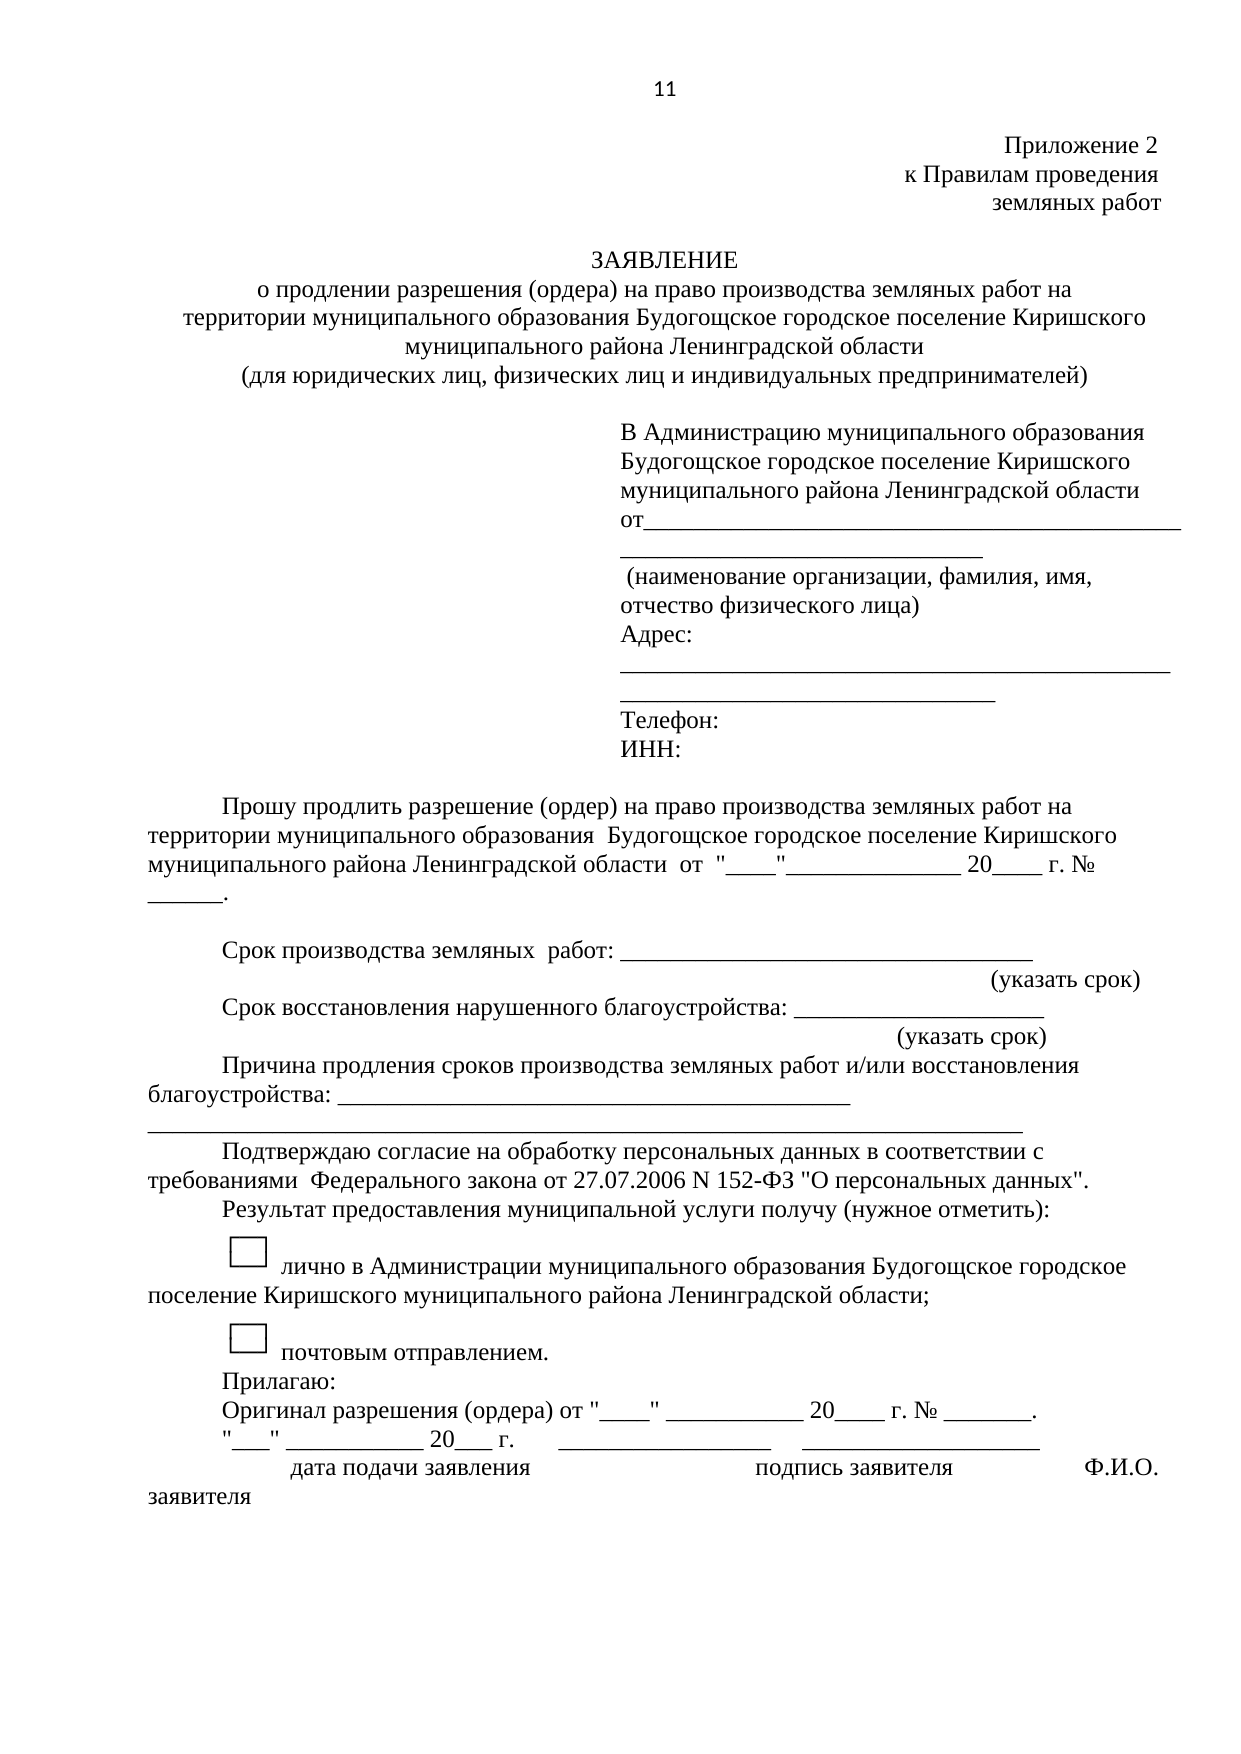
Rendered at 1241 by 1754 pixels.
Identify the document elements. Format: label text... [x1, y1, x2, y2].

text ______________________________________________________________________ [148, 1107, 1181, 1136]
text Срок восстановления нарушенного благоустройства: ____________________ [148, 992, 1181, 1021]
text (для юридических лиц, физических лиц и индивидуальных предпринимателей) [148, 360, 1181, 389]
text ┌─┐ [148, 1309, 1181, 1337]
text о продлении разрешения (ордера) на право производства земляных работ на [148, 274, 1181, 302]
text ИНН: [620, 734, 1181, 762]
text Оригинал разрешения (ордера) от "____" ___________ 20____ г. № _______. [148, 1395, 1181, 1424]
text территории муниципального образования Будогощское городское поселение Киришского муниципального района Ленинградской области [148, 302, 1181, 360]
text Адрес: __________________________________________________________________________ [620, 619, 1181, 705]
text Прошу продлить разрешение (ордер) на право производства земляных работ на территории муниципального образования Будогощское городское поселение Киришского муниципального района Ленинградской области от "____"______________ 20____ г. № ______. [148, 791, 1181, 906]
text В Администрацию муниципального образования Будогощское городское поселение Киришского муниципального района Ленинградской области [620, 417, 1181, 504]
text (указать срок) [148, 964, 1181, 992]
text └─┘ почтовым отправлением. [148, 1337, 1181, 1366]
text Причина продления сроков производства земляных работ и/или восстановления благоустройства: _________________________________________ [148, 1050, 1181, 1107]
text земляных работ [842, 187, 1181, 216]
text "___" ___________ 20___ г. _________________ ___________________ [148, 1424, 1181, 1452]
text Подтверждаю согласие на обработку персональных данных в соответствии с требованиями Федерального закона от 27.07.2006 N 152-ФЗ "О персональных данных". [148, 1136, 1181, 1194]
text к Правилам проведения [842, 159, 1181, 187]
text (указать срок) [148, 1021, 1181, 1050]
text ┌─┐ [148, 1222, 1181, 1251]
text от________________________________________________________________________ [620, 504, 1181, 561]
text дата подачи заявления подпись заявителя Ф.И.О. заявителя [148, 1452, 1181, 1510]
text Телефон: [620, 705, 1181, 734]
text Срок производства земляных работ: _________________________________ [148, 935, 1181, 964]
text (наименование организации, фамилия, имя, отчество физического лица) [620, 561, 1181, 619]
text Результат предоставления муниципальной услуги получу (нужное отметить): [148, 1194, 1181, 1222]
text Приложение 2 [148, 130, 1181, 159]
text └─┘ лично в Администрации муниципального образования Будогощское городское поселение Киришского муниципального района Ленинградской области; [148, 1251, 1181, 1309]
text ЗАЯВЛЕНИЕ [148, 245, 1181, 274]
text Прилагаю: [148, 1366, 1181, 1395]
